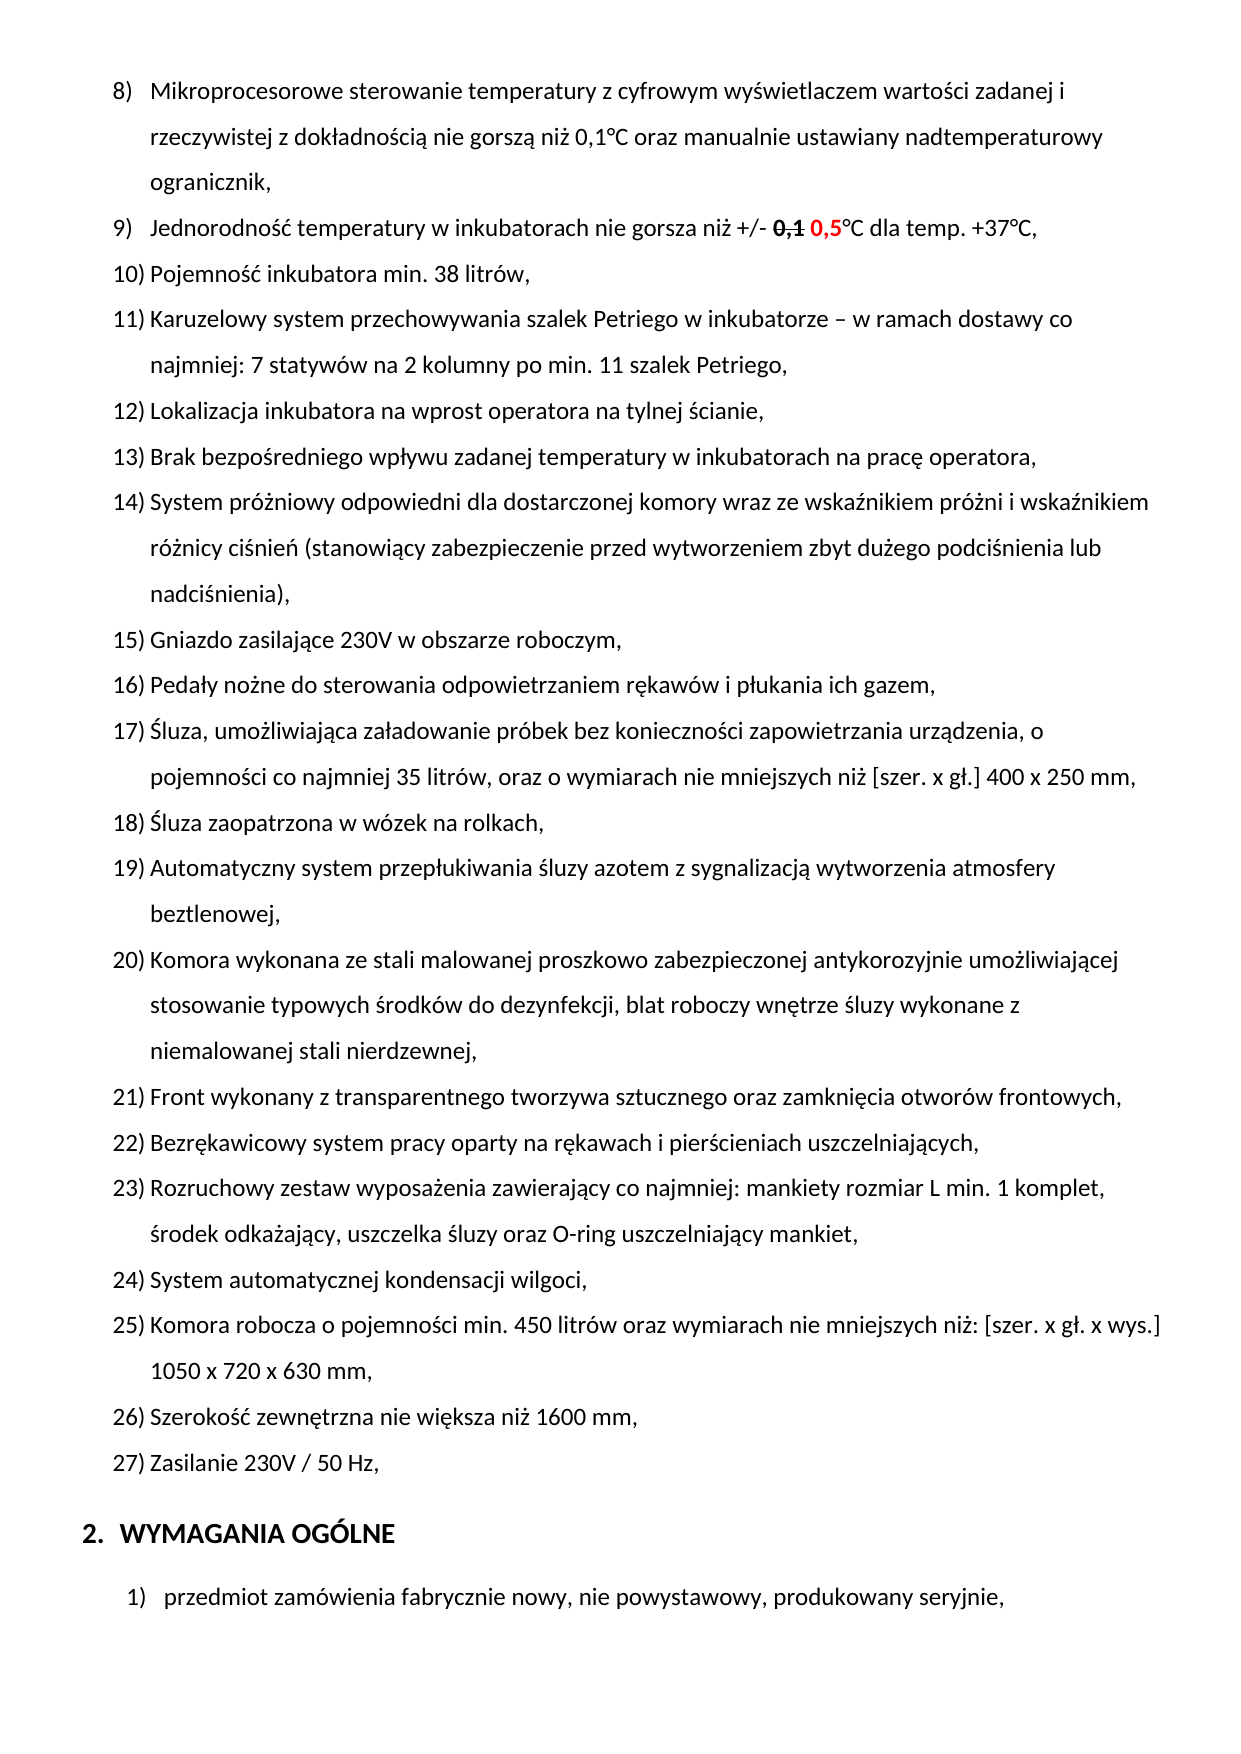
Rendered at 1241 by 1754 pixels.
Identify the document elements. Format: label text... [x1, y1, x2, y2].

list Karuzelowy system przechowywania szalek Petriego w inkubatorze – w ramach dostawy co najmniej: 7 statywów na 2 kolumny po min. 11 szalek Petriego, [112, 304, 1165, 380]
list Śluza, umożliwiająca załadowanie próbek bez konieczności zapowietrzania urządzenia, o pojemności co najmniej 35 litrów, oraz o wymiarach nie mniejszych niż [szer. x gł.] 400 x 250 mm, [112, 715, 1165, 791]
list Pojemność inkubatora min. 38 litrów, [112, 258, 1165, 288]
list Jednorodność temperatury w inkubatorach nie gorsza niż +/- 0,1 0,5°C dla temp. +37°C, [112, 212, 1165, 243]
list Brak bezpośredniego wpływu zadanej temperatury w inkubatorach na pracę operatora, [112, 441, 1165, 471]
list Zasilanie 230V / 50 Hz, [112, 1447, 1165, 1477]
list Lokalizacja inkubatora na wprost operatora na tylnej ścianie, [112, 395, 1165, 426]
list Pedały nożne do sterowania odpowietrzaniem rękawów i płukania ich gazem, [112, 669, 1165, 700]
list przedmiot zamówienia fabrycznie nowy, nie powystawowy, produkowany seryjnie, [126, 1581, 1128, 1612]
list Automatyczny system przepłukiwania śluzy azotem z sygnalizacją wytworzenia atmosfery beztlenowej, [112, 852, 1165, 929]
list Komora wykonana ze stali malowanej proszkowo zabezpieczonej antykorozyjnie umożliwiającej stosowanie typowych środków do dezynfekcji, blat roboczy wnętrze śluzy wykonane z niemalowanej stali nierdzewnej, [112, 944, 1165, 1066]
list Szerokość zewnętrzna nie większa niż 1600 mm, [112, 1401, 1165, 1432]
list Bezrękawicowy system pracy oparty na rękawach i pierścieniach uszczelniających, [112, 1127, 1165, 1157]
list Śluza zaopatrzona w wózek na rolkach, [112, 807, 1165, 837]
list Front wykonany z transparentnego tworzywa sztucznego oraz zamknięcia otworów frontowych, [112, 1081, 1165, 1112]
list Gniazdo zasilające 230V w obszarze roboczym, [112, 624, 1165, 654]
list Komora robocza o pojemności min. 450 litrów oraz wymiarach nie mniejszych niż: [szer. x gł. x wys.] 1050 x 720 x 630 mm, [112, 1310, 1165, 1386]
list System próżniowy odpowiedni dla dostarczonej komory wraz ze wskaźnikiem próżni i wskaźnikiem różnicy ciśnień (stanowiący zabezpieczenie przed wytworzeniem zbyt dużego podciśnienia lub nadciśnienia), [112, 487, 1165, 608]
list System automatycznej kondensacji wilgoci, [112, 1264, 1165, 1294]
list Mikroprocesorowe sterowanie temperatury z cyfrowym wyświetlaczem wartości zadanej i rzeczywistej z dokładnością nie gorszą niż 0,1°C oraz manualnie ustawiany nadtemperaturowy ogranicznik, [112, 75, 1165, 197]
list Rozruchowy zestaw wyposażenia zawierający co najmniej: mankiety rozmiar L min. 1 komplet, środek odkażający, uszczelka śluzy oraz O-ring uszczelniający mankiet, [112, 1172, 1165, 1249]
subtitle WYMAGANIA OGÓLNE [82, 1515, 1128, 1551]
